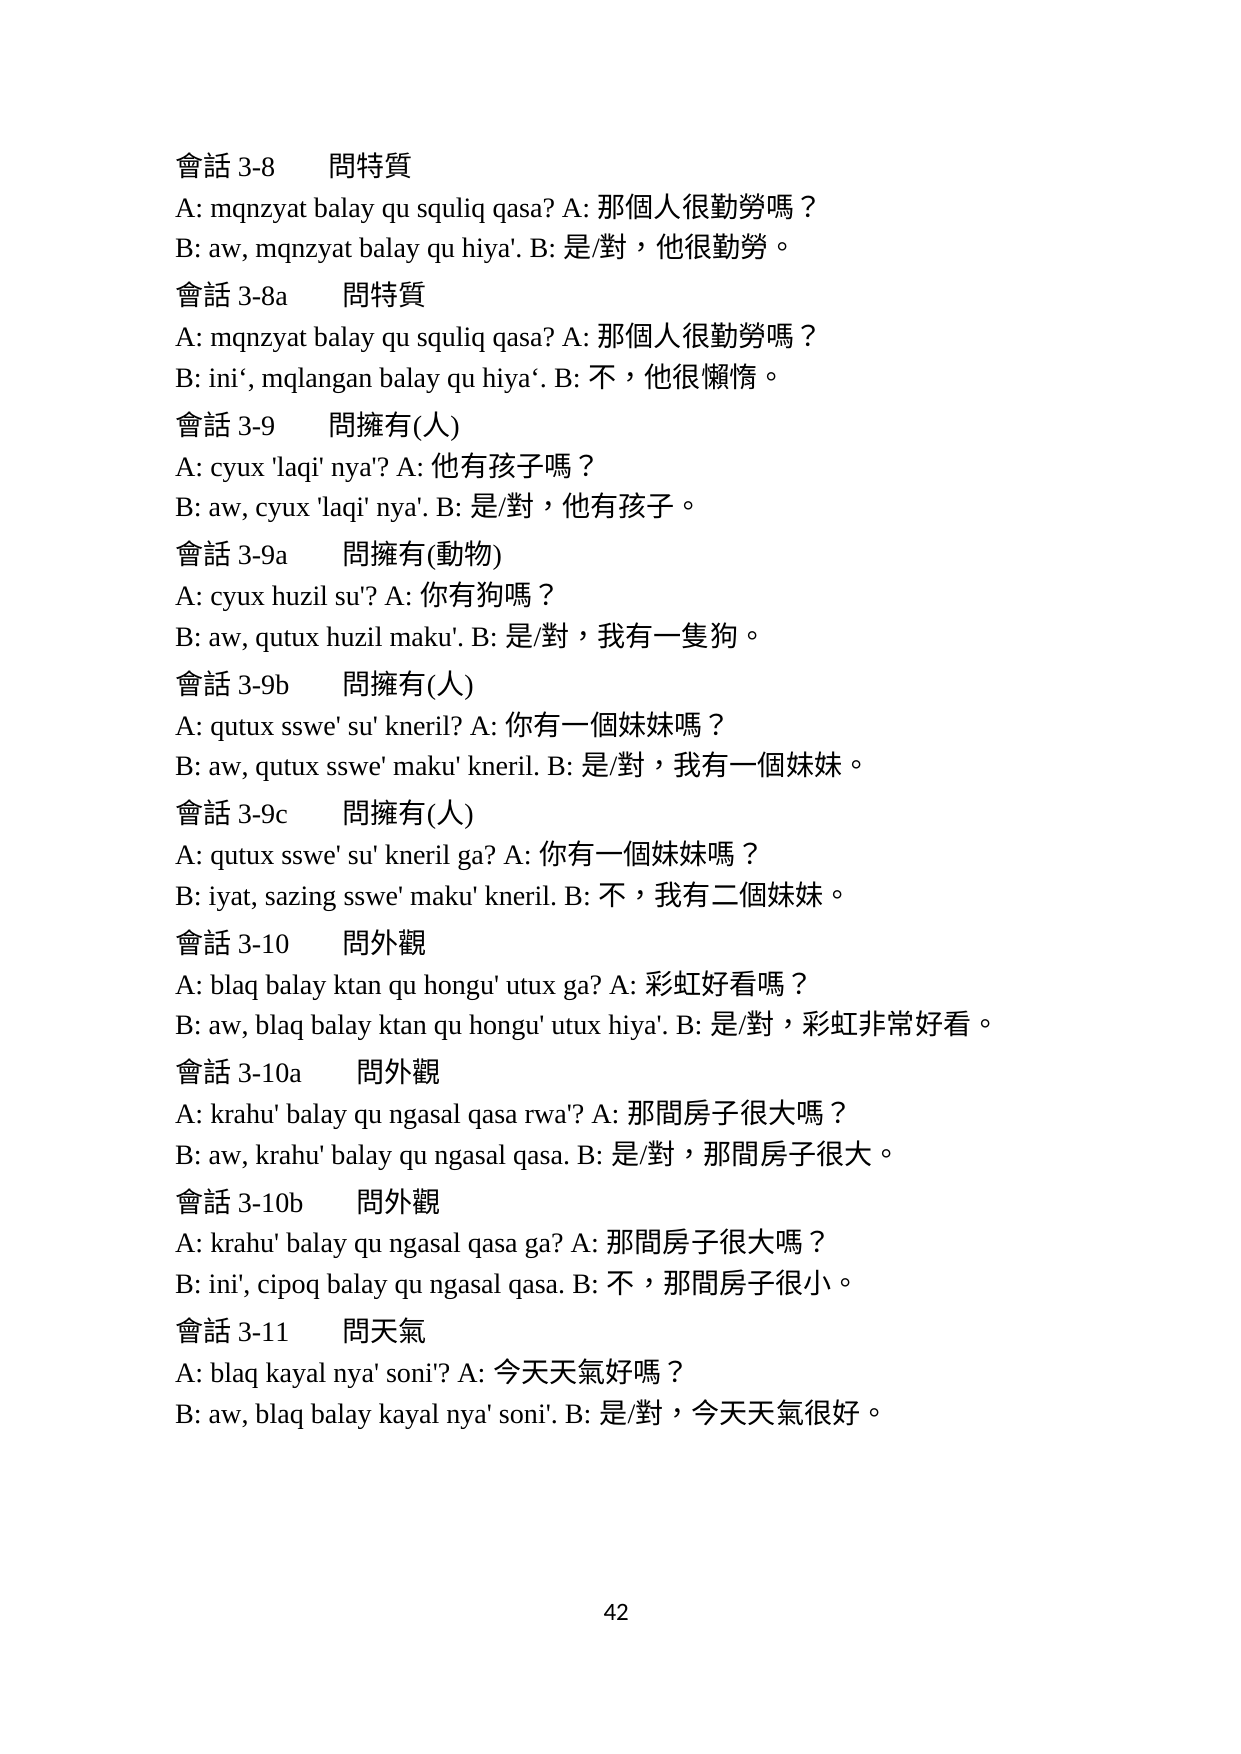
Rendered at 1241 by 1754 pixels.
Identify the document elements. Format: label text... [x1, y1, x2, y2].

text A: qutux sswe' su' kneril ga? A: 你有一個妹妹嗎？ [175, 832, 1103, 872]
text B: aw, blaq balay kayal nya' soni'. B: 是/對，今天天氣很好。 [175, 1391, 1103, 1431]
text 會話 3-10a 問外觀 [175, 1050, 1103, 1091]
text 會話 3-10b 問外觀 [175, 1179, 1103, 1220]
text 會話 3-9b 問擁有(人) [175, 662, 1103, 702]
text 會話 3-9c 問擁有(人) [175, 791, 1103, 832]
text 會話 3-8 問特質 [175, 144, 1103, 184]
text B: aw, blaq balay ktan qu hongu' utux hiya'. B: 是/對，彩虹非常好看。 [175, 1002, 1103, 1043]
text B: aw, krahu' balay qu ngasal qasa. B: 是/對，那間房子很大。 [175, 1132, 1103, 1172]
text B: iyat, sazing sswe' maku' kneril. B: 不，我有二個妹妹。 [175, 872, 1103, 913]
text A: qutux sswe' su' kneril? A: 你有一個妹妹嗎？ [175, 702, 1103, 743]
text 會話 3-9a 問擁有(動物) [175, 532, 1103, 573]
text A: blaq balay ktan qu hongu' utux ga? A: 彩虹好看嗎？ [175, 961, 1103, 1002]
text B: aw, mqnzyat balay qu hiya'. B: 是/對，他很勤勞。 [175, 225, 1103, 266]
text 會話 3-8a 問特質 [175, 273, 1103, 314]
text 會話 3-11 問天氣 [175, 1309, 1103, 1350]
text A: mqnzyat balay qu squliq qasa? A: 那個人很勤勞嗎？ [175, 314, 1103, 355]
text A: cyux 'laqi' nya'? A: 他有孩子嗎？ [175, 443, 1103, 484]
text B: ini‘, mqlangan balay qu hiya‘. B: 不，他很懶惰。 [175, 355, 1103, 395]
text A: mqnzyat balay qu squliq qasa? A: 那個人很勤勞嗎？ [175, 184, 1103, 225]
text A: blaq kayal nya' soni'? A: 今天天氣好嗎？ [175, 1350, 1103, 1391]
text B: aw, qutux sswe' maku' kneril. B: 是/對，我有一個妹妹。 [175, 743, 1103, 784]
text 會話 3-10 問外觀 [175, 921, 1103, 961]
text B: ini', cipoq balay qu ngasal qasa. B: 不，那間房子很小。 [175, 1261, 1103, 1302]
text B: aw, cyux 'laqi' nya'. B: 是/對，他有孩子。 [175, 484, 1103, 525]
text A: cyux huzil su'? A: 你有狗嗎？ [175, 573, 1103, 614]
text 會話 3-9 問擁有(人) [175, 403, 1103, 443]
text A: krahu' balay qu ngasal qasa ga? A: 那間房子很大嗎？ [175, 1220, 1103, 1261]
text A: krahu' balay qu ngasal qasa rwa'? A: 那間房子很大嗎？ [175, 1091, 1103, 1132]
text B: aw, qutux huzil maku'. B: 是/對，我有一隻狗。 [175, 614, 1103, 654]
